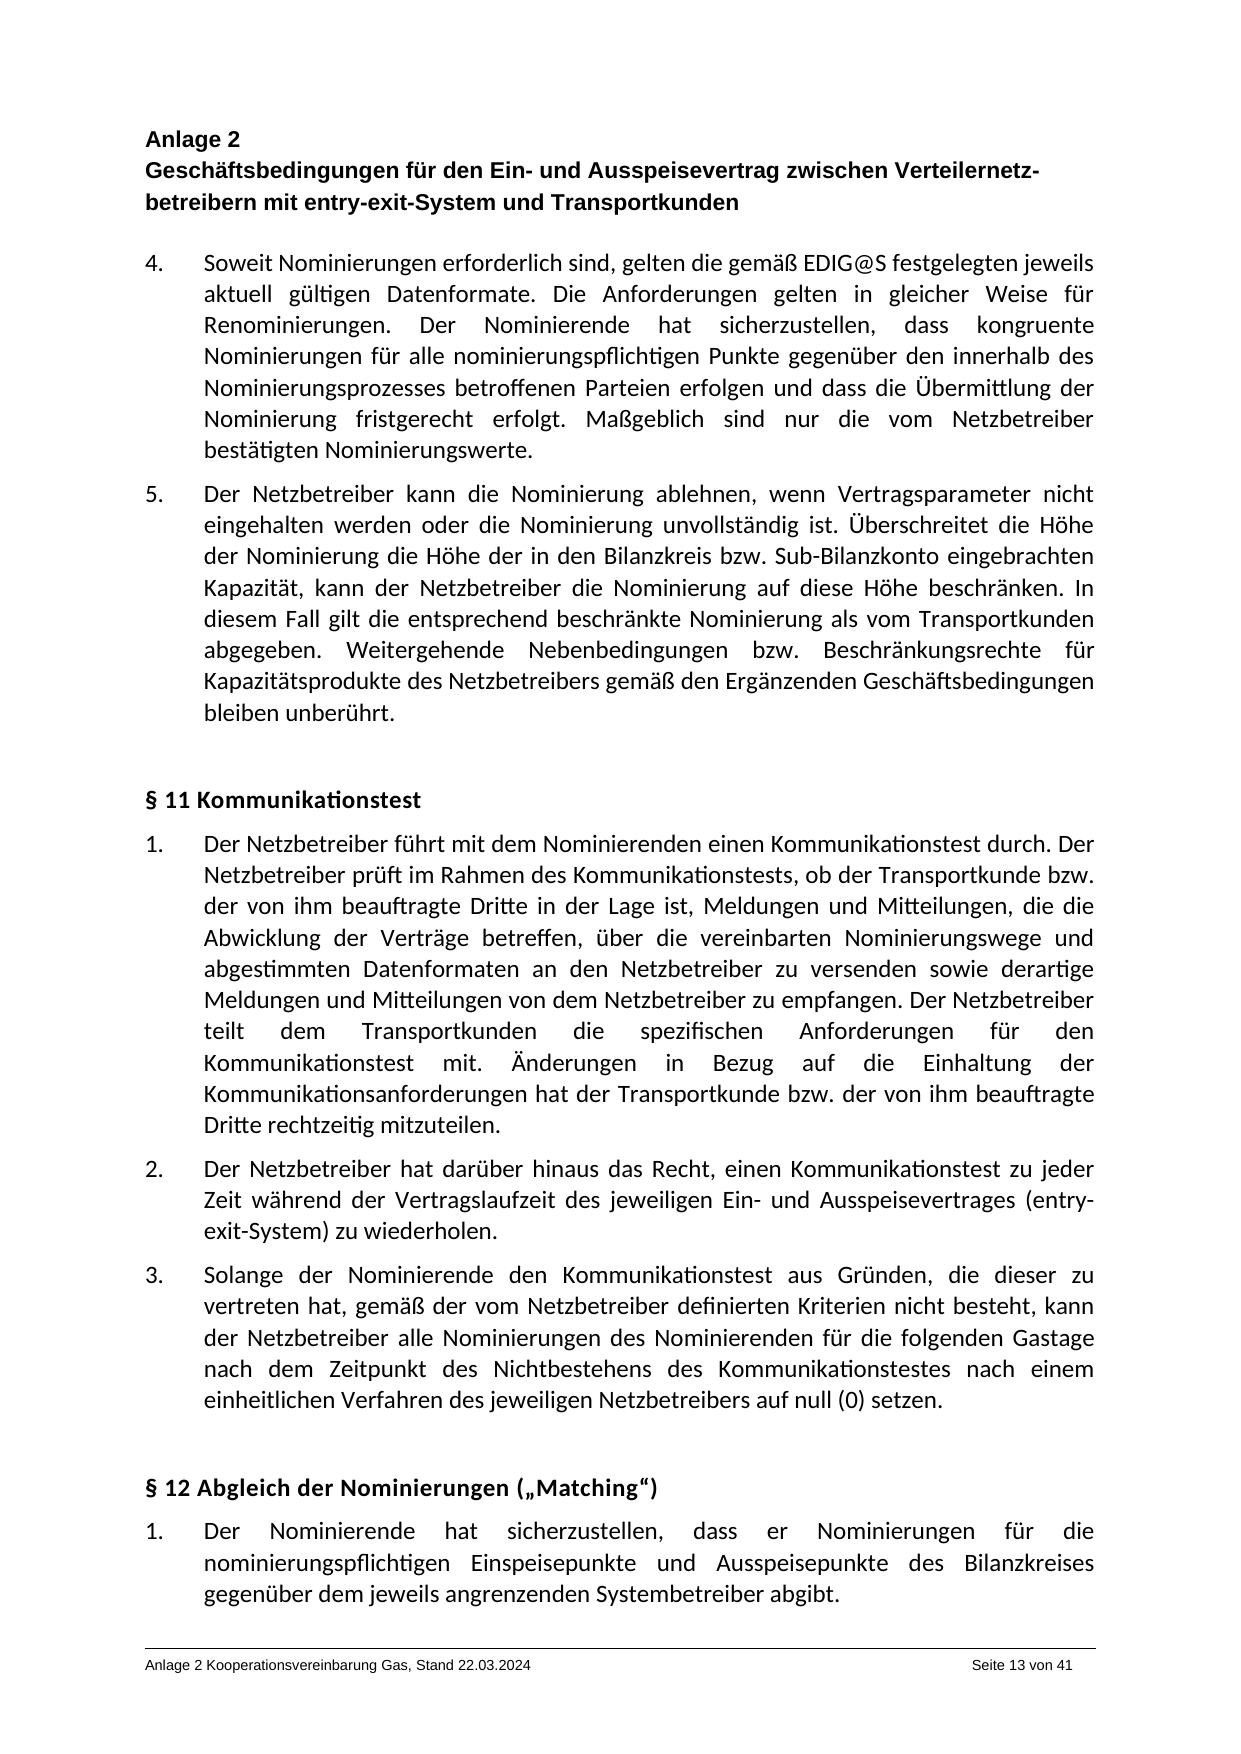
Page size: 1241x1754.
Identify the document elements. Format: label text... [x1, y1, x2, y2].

list Der Netzbetreiber kann die Nominierung ablehnen, wenn Vertragsparameter nicht eingehalten werden oder die Nominierung unvollständig ist. Überschreitet die Höhe der Nominierung die Höhe der in den Bilanzkreis bzw. Sub-Bilanzkonto eingebrachten Kapazität, kann der Netzbetreiber die Nominierung auf diese Höhe beschränken. In diesem Fall gilt die entsprechend beschränkte Nominierung als vom Transportkunden abgegeben. Weitergehende Nebenbedingungen bzw. Beschränkungsrechte für Kapazitätsprodukte des Netzbetreibers gemäß den Ergänzenden Geschäftsbedingungen bleiben unberührt. [145, 477, 1096, 727]
list Soweit Nominierungen erforderlich sind, gelten die gemäß EDIG@S festgelegten jeweils aktuell gültigen Datenformate. Die Anforderungen gelten in gleicher Weise für Renominierungen. Der Nominierende hat sicherzustellen, dass kongruente Nominierungen für alle nominierungspflichtigen Punkte gegenüber den innerhalb des Nominierungsprozesses betroffenen Parteien erfolgen und dass die Übermittlung der Nominierung fristgerecht erfolgt. Maßgeblich sind nur die vom Netzbetreiber bestätigten Nominierungswerte. [145, 246, 1096, 465]
subtitle § 12 Abgleich der Nominierungen („Matching“) [145, 1471, 1096, 1502]
list Solange der Nominierende den Kommunikationstest aus Gründen, die dieser zu vertreten hat, gemäß der vom Netzbetreiber definierten Kriterien nicht besteht, kann der Netzbetreiber alle Nominierungen des Nominierenden für die folgenden Gastage nach dem Zeitpunkt des Nichtbestehens des Kommunikationstestes nach einem einheitlichen Verfahren des jeweiligen Netzbetreibers auf null (0) setzen. [145, 1258, 1096, 1415]
subtitle § 11 Kommunikationstest [145, 783, 1096, 815]
list Der Netzbetreiber hat darüber hinaus das Recht, einen Kommunikationstest zu jeder Zeit während der Vertragslaufzeit des jeweiligen Ein- und Ausspeisevertrages (entry-exit-System) zu wiederholen. [145, 1152, 1096, 1246]
list Der Nominierende hat sicherzustellen, dass er Nominierungen für die nominierungspflichtigen Einspeisepunkte und Ausspeisepunkte des Bilanzkreises gegenüber dem jeweils angrenzenden Systembetreiber abgibt. [145, 1515, 1096, 1608]
list Der Netzbetreiber führt mit dem Nominierenden einen Kommunikationstest durch. Der Netzbetreiber prüft im Rahmen des Kommunikationstests, ob der Transportkunde bzw. der von ihm beauftragte Dritte in der Lage ist, Meldungen und Mitteilungen, die die Abwicklung der Verträge betreffen, über die vereinbarten Nominierungswege und abgestimmten Datenformaten an den Netzbetreiber zu versenden sowie derartige Meldungen und Mitteilungen von dem Netzbetreiber zu empfangen. Der Netzbetreiber teilt dem Transportkunden die spezifischen Anforderungen für den Kommunikationstest mit. Änderungen in Bezug auf die Einhaltung der Kommunikationsanforderungen hat der Transportkunde bzw. der von ihm beauftragte Dritte rechtzeitig mitzuteilen. [145, 827, 1096, 1140]
